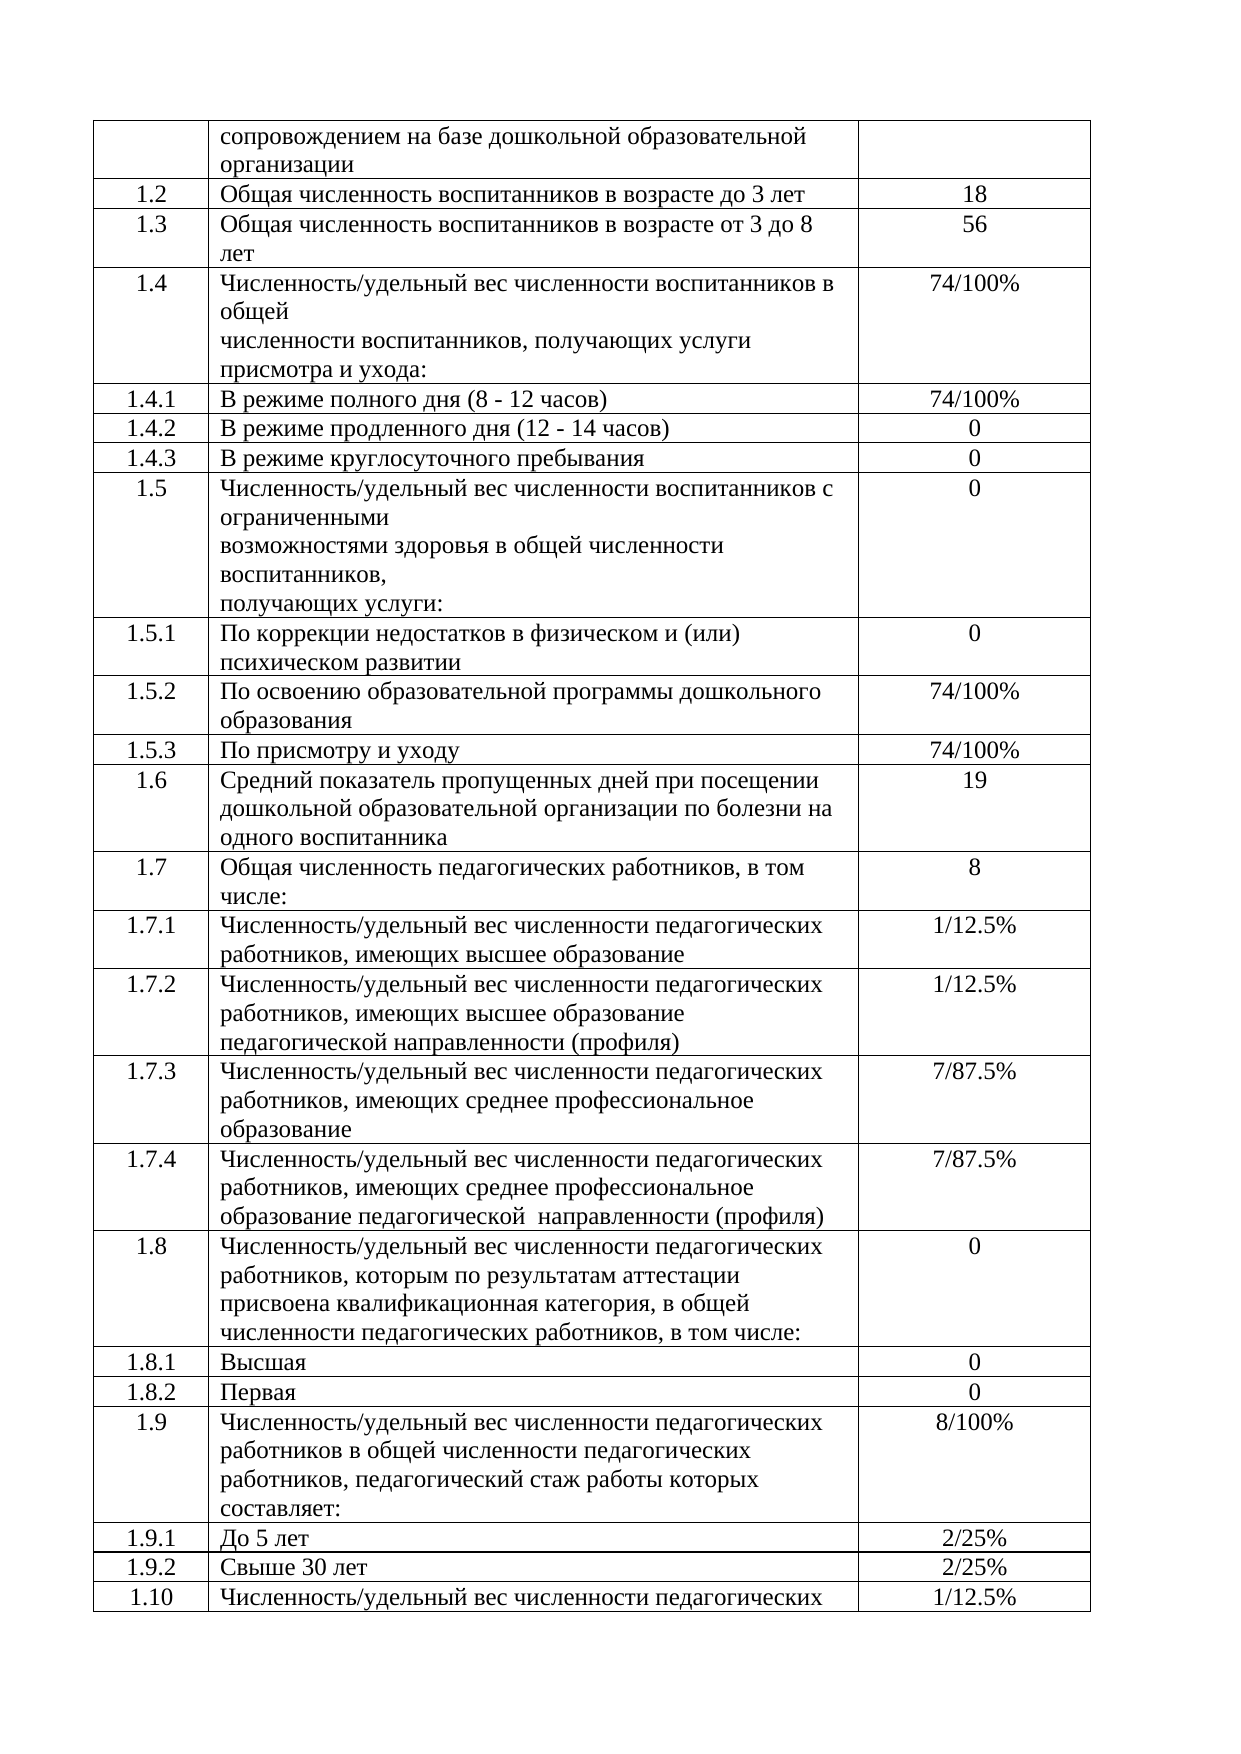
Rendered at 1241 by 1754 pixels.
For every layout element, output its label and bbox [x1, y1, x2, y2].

table_header [92, 118, 1158, 1613]
